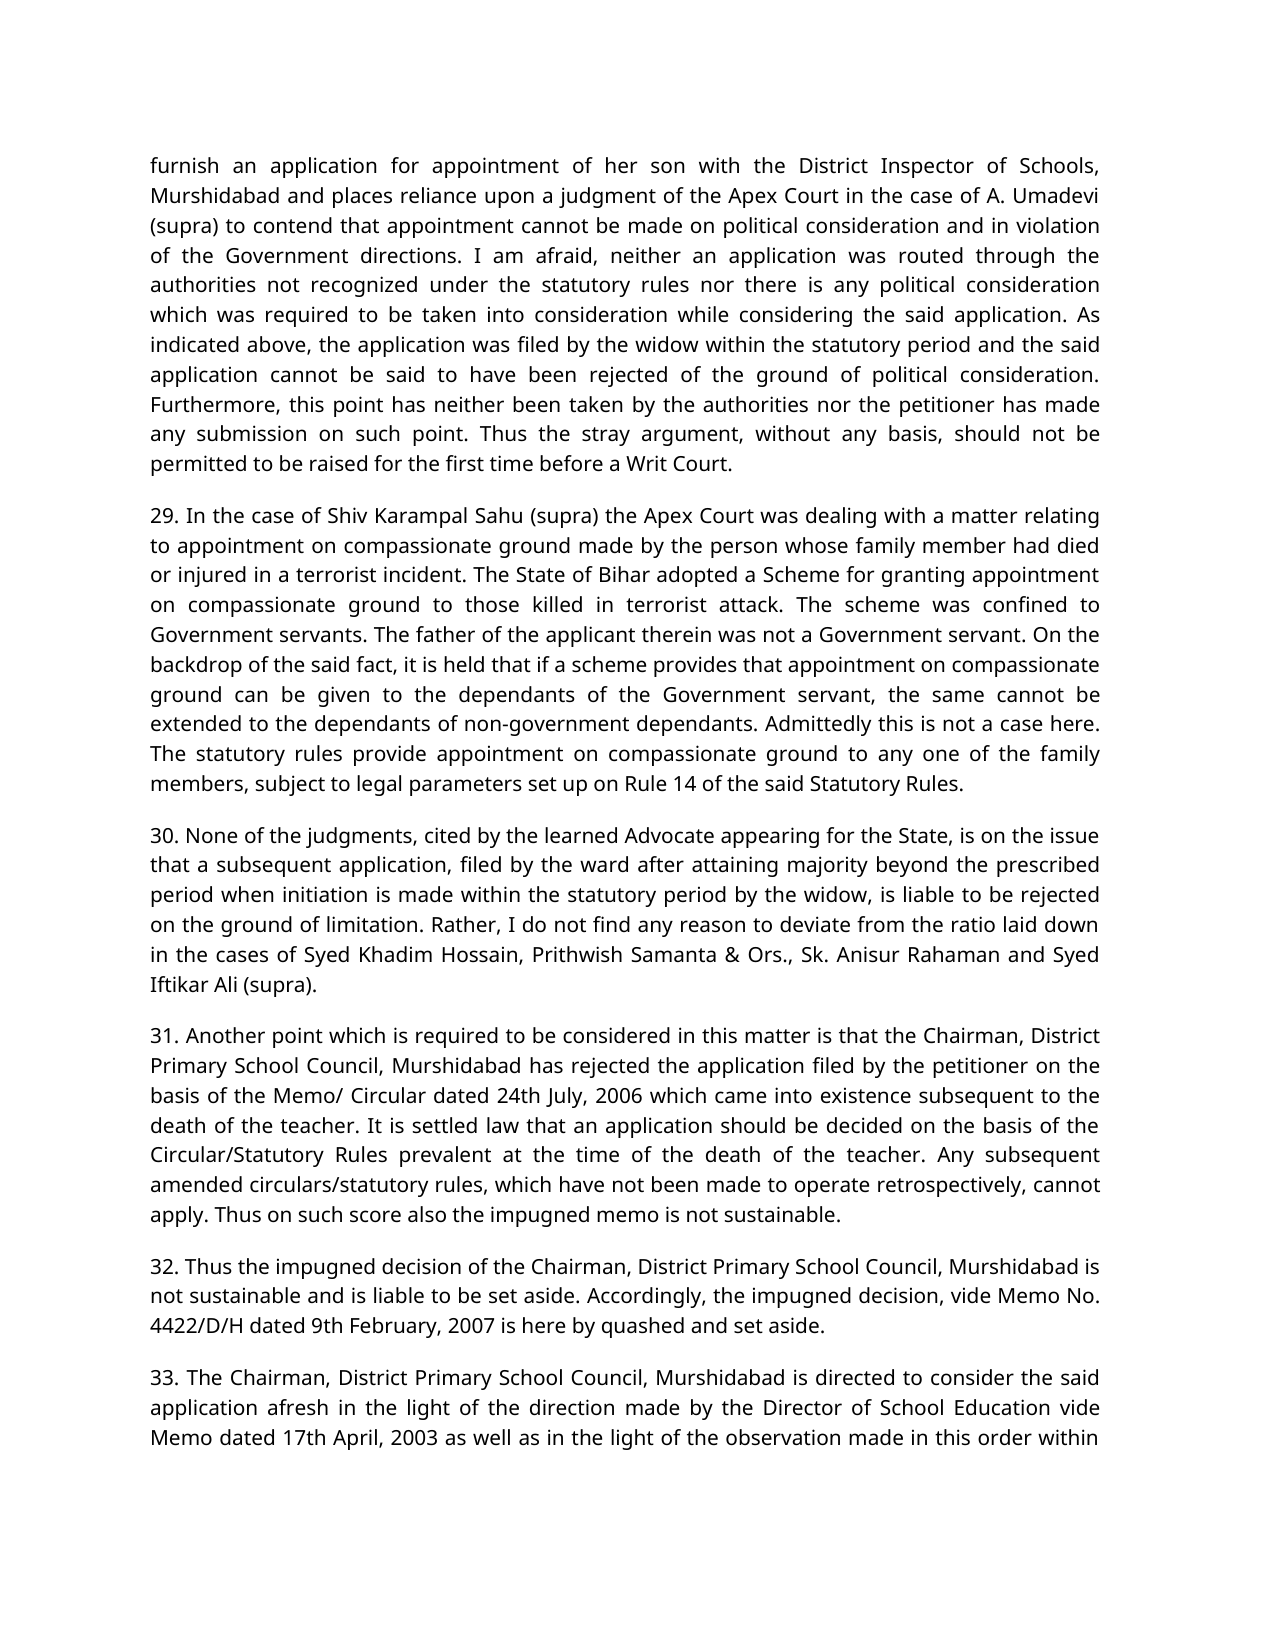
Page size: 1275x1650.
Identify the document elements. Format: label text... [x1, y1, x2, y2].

text 29. In the case of Shiv Karampal Sahu (supra) the Apex Court was dealing with a matter relating to appointment on compassionate ground made by the person whose family member had died or injured in a terrorist incident. The State of Bihar adopted a Scheme for granting appointment on compassionate ground to those killed in terrorist attack. The scheme was confined to Government servants. The father of the applicant therein was not a Government servant. On the backdrop of the said fact, it is held that if a scheme provides that appointment on compassionate ground can be given to the dependants of the Government servant, the same cannot be extended to the dependants of non-government dependants. Admittedly this is not a case here. The statutory rules provide appointment on compassionate ground to any one of the family members, subject to legal parameters set up on Rule 14 of the said Statutory Rules. [150, 499, 1102, 797]
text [150, 1362, 1102, 1451]
text 30. None of the judgments, cited by the learned Advocate appearing for the State, is on the issue that a subsequent application, filed by the ward after attaining majority beyond the prescribed period when initiation is made within the statutory period by the widow, is liable to be rejected on the ground of limitation. Rather, I do not find any reason to deviate from the ratio laid down in the cases of Syed Khadim Hossain, Prithwish Samanta & Ors., Sk. Anisur Rahaman and Syed Iftikar Ali (supra). [150, 819, 1102, 998]
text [150, 150, 1102, 478]
text 31. Another point which is required to be considered in this matter is that the Chairman, District Primary School Council, Murshidabad has rejected the application filed by the petitioner on the basis of the Memo/ Circular dated 24th July, 2006 which came into existence subsequent to the death of the teacher. It is settled law that an application should be decided on the basis of the Circular/Statutory Rules prevalent at the time of the death of the teacher. Any subsequent amended circulars/statutory rules, which have not been made to operate retrospectively, cannot apply. Thus on such score also the impugned memo is not sustainable. [150, 1020, 1102, 1228]
text 32. Thus the impugned decision of the Chairman, District Primary School Council, Murshidabad is not sustainable and is liable to be set aside. Accordingly, the impugned decision, vide Memo No. 4422/D/H dated 9th February, 2007 is here by quashed and set aside. [150, 1250, 1102, 1340]
